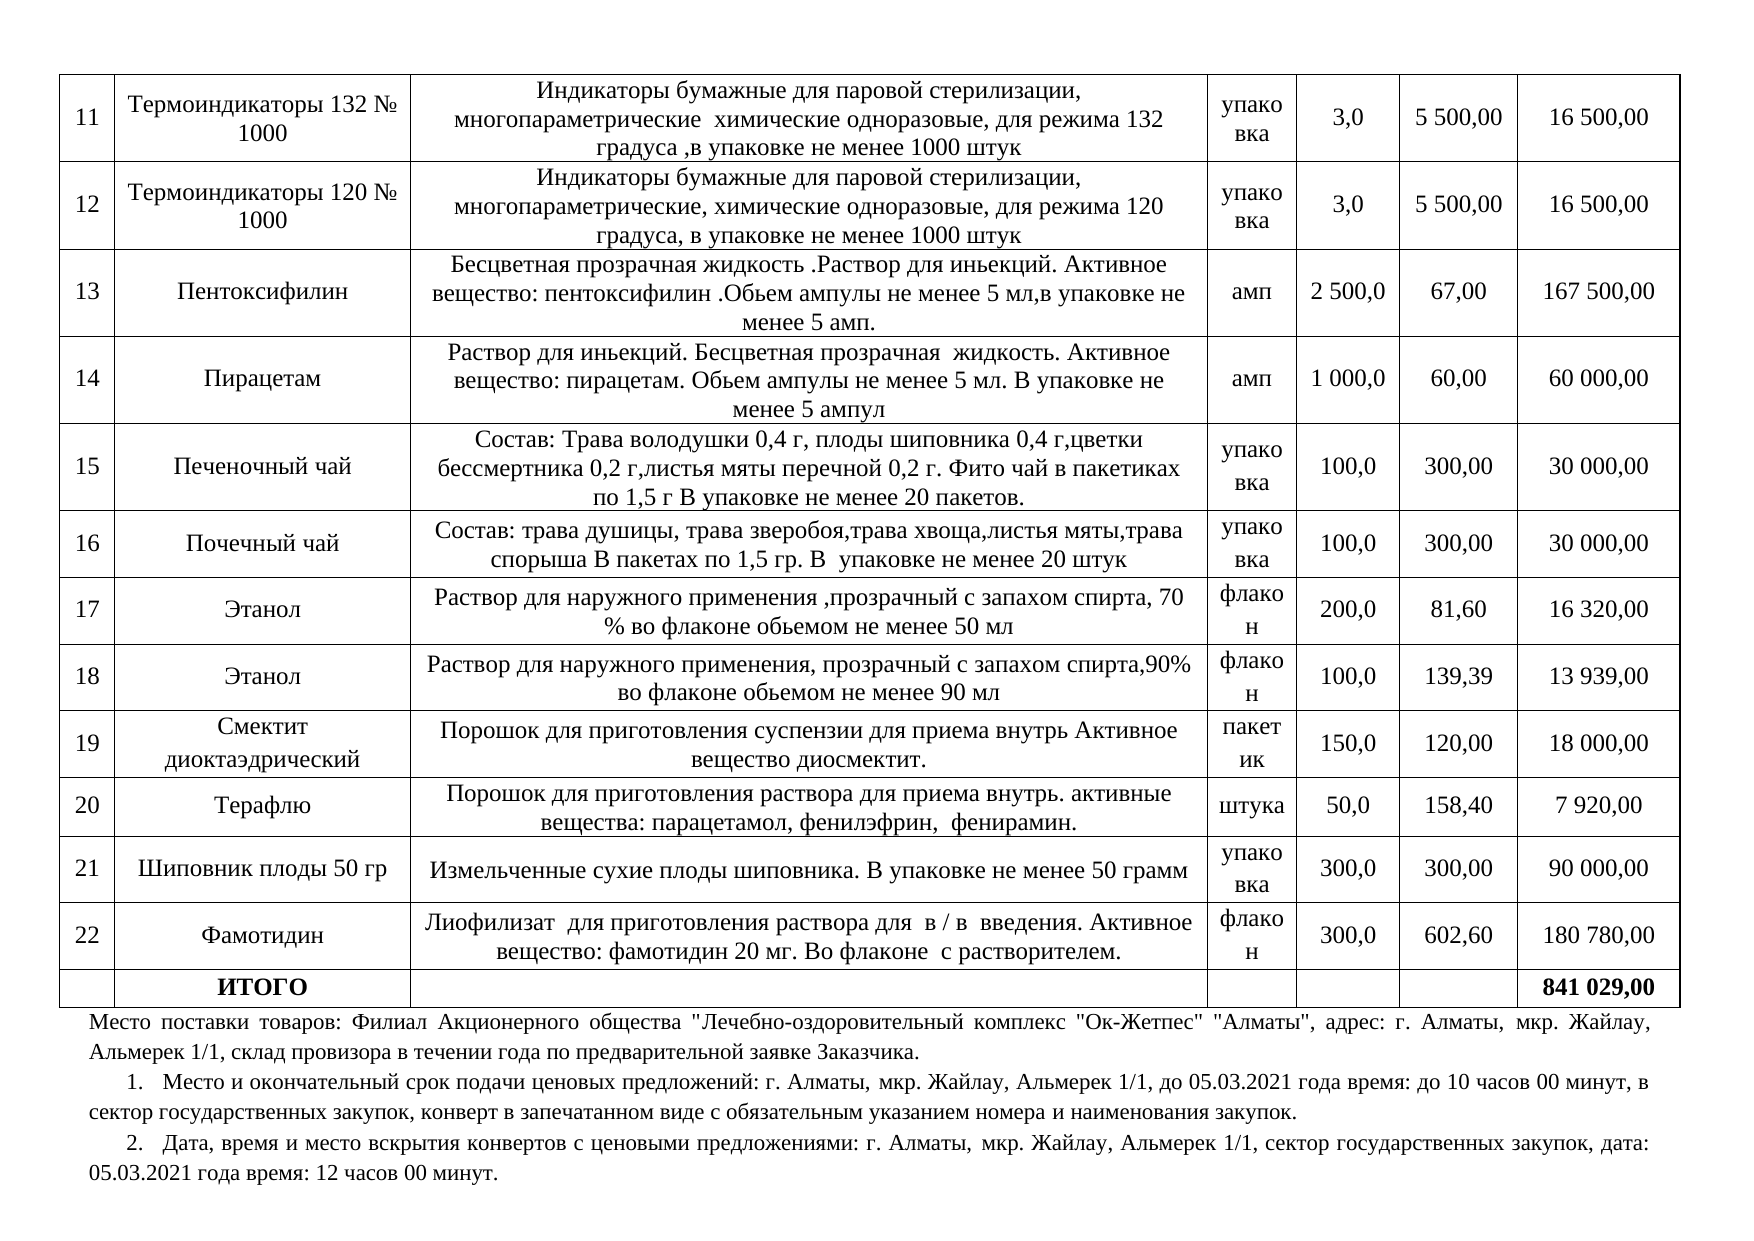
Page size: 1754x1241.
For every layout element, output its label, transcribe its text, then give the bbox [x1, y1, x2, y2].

table_cell 18 000,00 [1518, 711, 1679, 777]
table_cell 16 [60, 511, 114, 577]
table_cell 67,00 [1400, 250, 1517, 336]
table_cell штука [1208, 778, 1296, 836]
table_cell 16 500,00 [1518, 162, 1679, 248]
table_cell 300,00 [1400, 424, 1517, 510]
table_cell упаковка [1208, 75, 1296, 161]
table_cell 30 000,00 [1518, 424, 1679, 510]
table_cell 60,00 [1400, 337, 1517, 423]
table_cell 100,0 [1297, 424, 1399, 510]
table_cell упаковка [1208, 162, 1296, 248]
table_cell 60 000,00 [1518, 337, 1679, 423]
table_cell Раствор для наружного применения, прозрачный с запахом спирта,90% во флаконе обьемом не менее 90 мл [411, 645, 1207, 710]
table_cell 12 [60, 162, 114, 248]
table_cell Порошок для приготовления суспензии для приема внутрь Активное вещество диосмектит. [411, 711, 1207, 777]
table_cell 11 [60, 75, 114, 161]
table_cell упаковка [1208, 511, 1296, 577]
table_cell 300,00 [1400, 837, 1517, 902]
table_cell 1 000,0 [1297, 337, 1399, 423]
table_cell 13 [60, 250, 114, 336]
table_cell амп [1208, 250, 1296, 336]
table_cell 300,00 [1400, 511, 1517, 577]
table_cell 81,60 [1400, 578, 1517, 644]
table_cell 21 [60, 837, 114, 902]
table_cell Смектит диоктаэдрический [115, 711, 410, 777]
table_cell 22 [60, 903, 114, 969]
table_cell 300,0 [1297, 837, 1399, 902]
table_cell 100,0 [1297, 645, 1399, 710]
table_cell Печеночный чай [115, 424, 410, 510]
table_cell флакон [1208, 903, 1296, 969]
table_cell 7 920,00 [1518, 778, 1679, 836]
table_cell Шиповник плоды 50 гр [115, 837, 410, 902]
table_cell 16 500,00 [1518, 75, 1679, 161]
text Место поставки товаров: Филиал Акционерного общества "Лечебно-оздоровительный комплекс "Ок-Жетпес" "Алматы", адрес: г. Алматы, мкр. Жайлау, Альмерек 1/1, склад провизора в течении года по предварительной заявке Заказчика. [89, 1008, 1651, 1064]
table_cell 602,60 [1400, 903, 1517, 969]
table_cell 15 [60, 424, 114, 510]
table_cell Термоиндикаторы 120 № 1000 [115, 162, 410, 248]
table_cell 100,0 [1297, 511, 1399, 577]
table_cell Раствор для иньекций. Бесцветная прозрачная жидкость. Активное вещество: пирацетам. Обьем ампулы не менее 5 мл. В упаковке не менее 5 ампул [411, 337, 1207, 423]
table_cell ИТОГО [115, 970, 410, 1007]
table_cell 20 [60, 778, 114, 836]
table_cell 18 [60, 645, 114, 710]
table_cell Индикаторы бумажные для паровой стерилизации, многопараметрические химические одноразовые, для режима 132 градуса ,в упаковке не менее 1000 штук [411, 75, 1207, 161]
table_cell амп [1208, 337, 1296, 423]
table_cell [1400, 970, 1517, 1007]
table_cell 50,0 [1297, 778, 1399, 836]
table_cell [1297, 970, 1399, 1007]
table_cell 16 320,00 [1518, 578, 1679, 644]
table_cell 300,0 [1297, 903, 1399, 969]
table_cell флакон [1208, 645, 1296, 710]
table_cell 139,39 [1400, 645, 1517, 710]
table_cell Состав: трава душицы, трава зверобоя,трава хвоща,листья мяты,трава спорыша В пакетах по 1,5 гр. В упаковке не менее 20 штук [411, 511, 1207, 577]
table_cell Лиофилизат для приготовления раствора для в / в введения. Активное вещество: фамотидин 20 мг. Во флаконе с растворителем. [411, 903, 1207, 969]
table_cell Измельченные сухие плоды шиповника. В упаковке не менее 50 грамм [411, 837, 1207, 902]
table_cell Терафлю [115, 778, 410, 836]
table_cell 180 780,00 [1518, 903, 1679, 969]
table_cell Почечный чай [115, 511, 410, 577]
table_cell Бесцветная прозрачная жидкость .Раствор для иньекций. Активное вещество: пентоксифилин .Обьем ампулы не менее 5 мл,в упаковке не менее 5 амп. [411, 250, 1207, 336]
table_cell 13 939,00 [1518, 645, 1679, 710]
table_cell 120,00 [1400, 711, 1517, 777]
table_cell 30 000,00 [1518, 511, 1679, 577]
table_cell Этанол [115, 645, 410, 710]
table_cell флакон [1208, 578, 1296, 644]
table_cell 17 [60, 578, 114, 644]
table_cell упаковка [1208, 837, 1296, 902]
table_cell 3,0 [1297, 75, 1399, 161]
table_cell [411, 970, 1207, 1007]
table_cell 5 500,00 [1400, 162, 1517, 248]
table_cell [60, 970, 114, 1007]
list Место и окончательный срок подачи ценовых предложений: г. Алматы, мкр. Жайлау, Альмерек 1/1, до 05.03.2021 года время: до 10 часов 00 минут, в сектор государственных закупок, конверт в запечатанном виде с обязательным указанием номера и наименования закупок. [89, 1068, 1651, 1125]
table_cell 90 000,00 [1518, 837, 1679, 902]
table_cell Термоиндикаторы 132 № 1000 [115, 75, 410, 161]
table_cell Индикаторы бумажные для паровой стерилизации, многопараметрические, химические одноразовые, для режима 120 градуса, в упаковке не менее 1000 штук [411, 162, 1207, 248]
table_cell Фамотидин [115, 903, 410, 969]
table_cell 3,0 [1297, 162, 1399, 248]
table_cell Пентоксифилин [115, 250, 410, 336]
table_cell 158,40 [1400, 778, 1517, 836]
table_cell 200,0 [1297, 578, 1399, 644]
table_cell 14 [60, 337, 114, 423]
table_cell Состав: Трава володушки 0,4 г, плоды шиповника 0,4 г,цветки бессмертника 0,2 г,листья мяты перечной 0,2 г. Фито чай в пакетиках по 1,5 г В упаковке не менее 20 пакетов. [411, 424, 1207, 510]
table_cell Порошок для приготовления раствора для приема внутрь. активные вещества: парацетамол, фенилэфрин, фенирамин. [411, 778, 1207, 836]
table_cell 5 500,00 [1400, 75, 1517, 161]
table_cell Пирацетам [115, 337, 410, 423]
table_cell 167 500,00 [1518, 250, 1679, 336]
table_cell Раствор для наружного применения ,прозрачный с запахом спирта, 70 % во флаконе обьемом не менее 50 мл [411, 578, 1207, 644]
list Дата, время и место вскрытия конвертов с ценовыми предложениями: г. Алматы, мкр. Жайлау, Альмерек 1/1, сектор государственных закупок, дата: 05.03.2021 года время: 12 часов 00 минут. [89, 1128, 1651, 1185]
table_cell 2 500,0 [1297, 250, 1399, 336]
table_cell [1208, 970, 1296, 1007]
table_cell упаковка [1208, 424, 1296, 510]
table_cell 19 [60, 711, 114, 777]
table_cell Этанол [115, 578, 410, 644]
table_cell 150,0 [1297, 711, 1399, 777]
table_cell пакетик [1208, 711, 1296, 777]
table_cell 841 029,00 [1518, 970, 1679, 1007]
